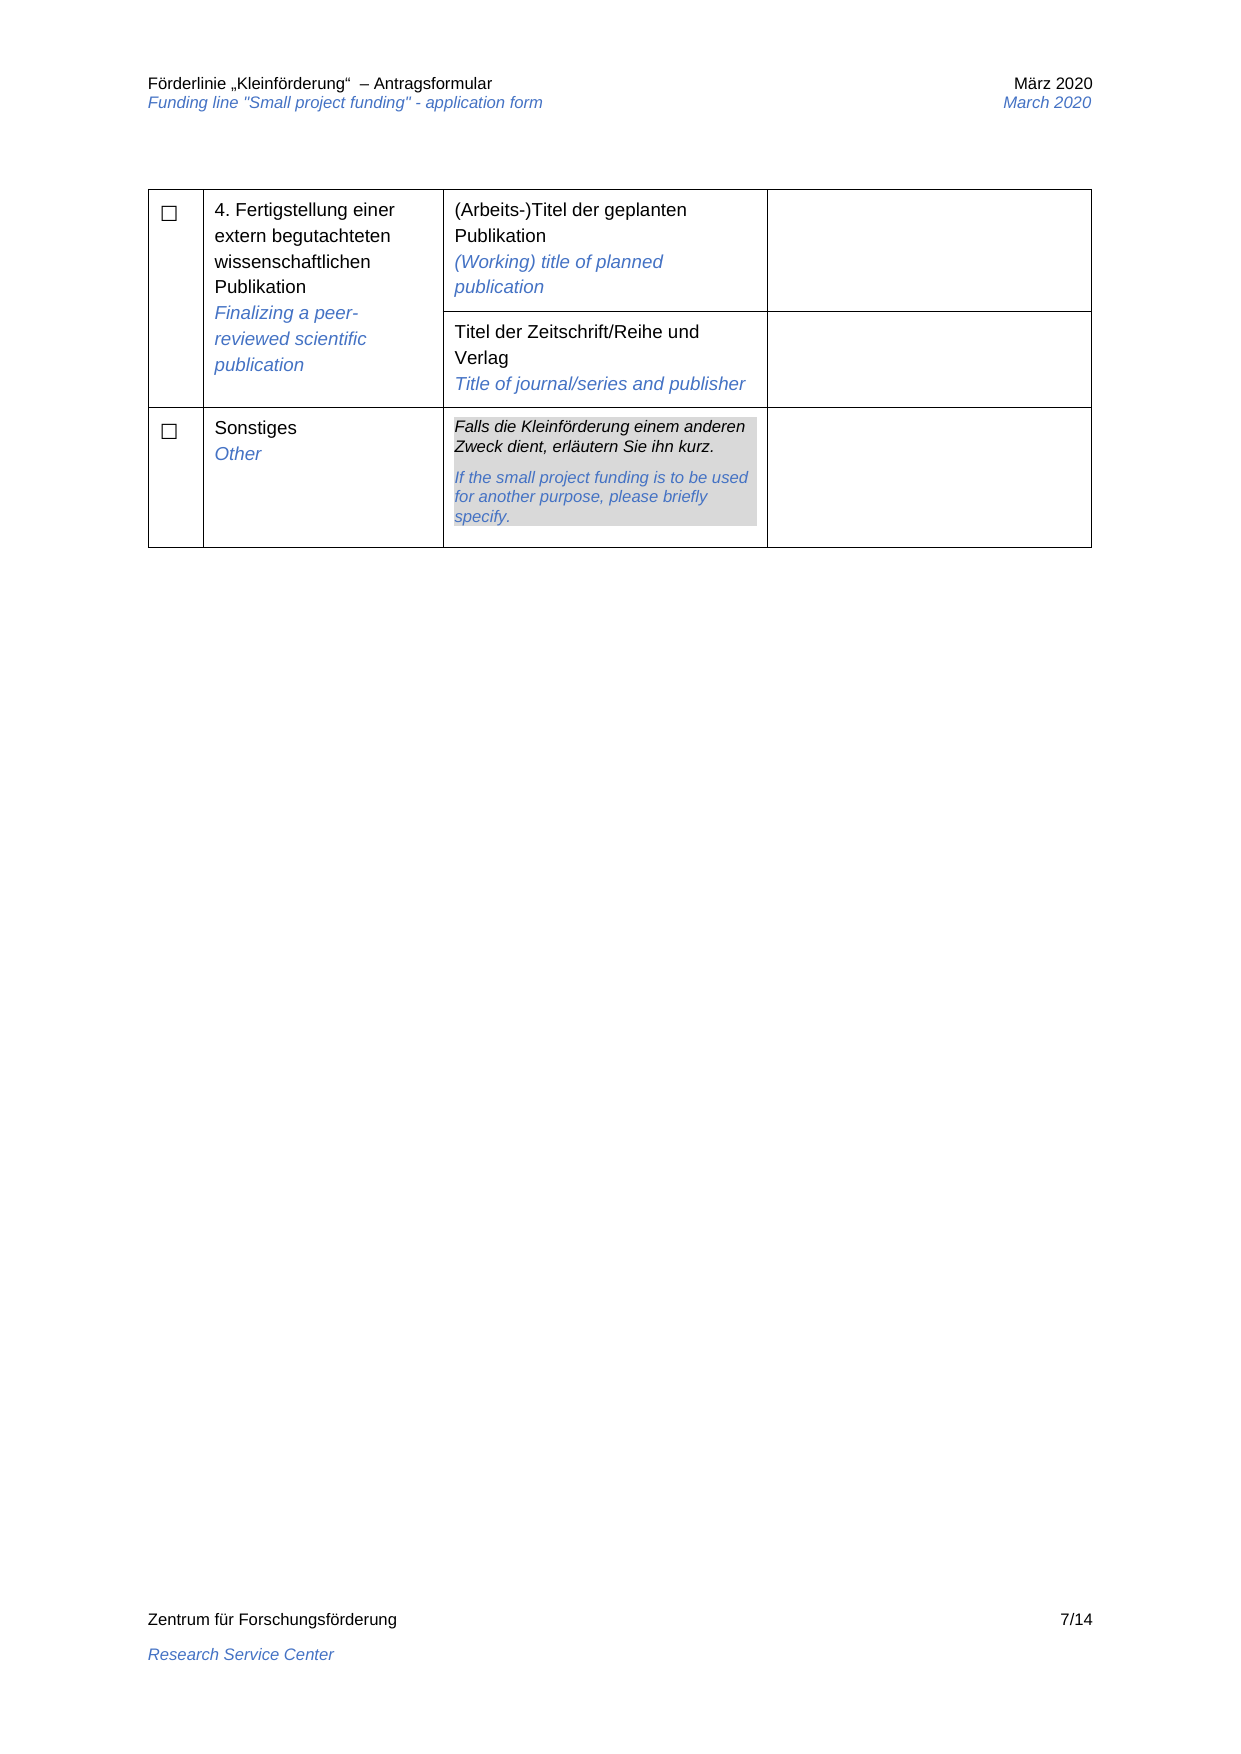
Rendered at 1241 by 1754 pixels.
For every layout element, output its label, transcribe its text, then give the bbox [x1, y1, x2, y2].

table_cell Falls die Kleinförderung einem anderen Zweck dient, erläutern Sie ihn kurz. If the small project funding is to be used for another purpose, please briefly specify. [444, 408, 767, 547]
table_cell [768, 312, 1091, 407]
table_cell Titel der Zeitschrift/Reihe und Verlag Title of journal/series and publisher [444, 312, 767, 407]
table_cell 4. Fertigstellung einer extern begutachteten wissenschaftlichen Publikation Finalizing a peer-reviewed scientific publication [204, 190, 443, 407]
table_cell Sonstiges Other [204, 408, 443, 547]
table_cell [149, 408, 203, 547]
table_cell [768, 190, 1091, 311]
table_cell [768, 408, 1091, 547]
table_cell (Arbeits-)Titel der geplanten Publikation (Working) title of planned publication [444, 190, 767, 311]
table_cell [149, 190, 203, 407]
